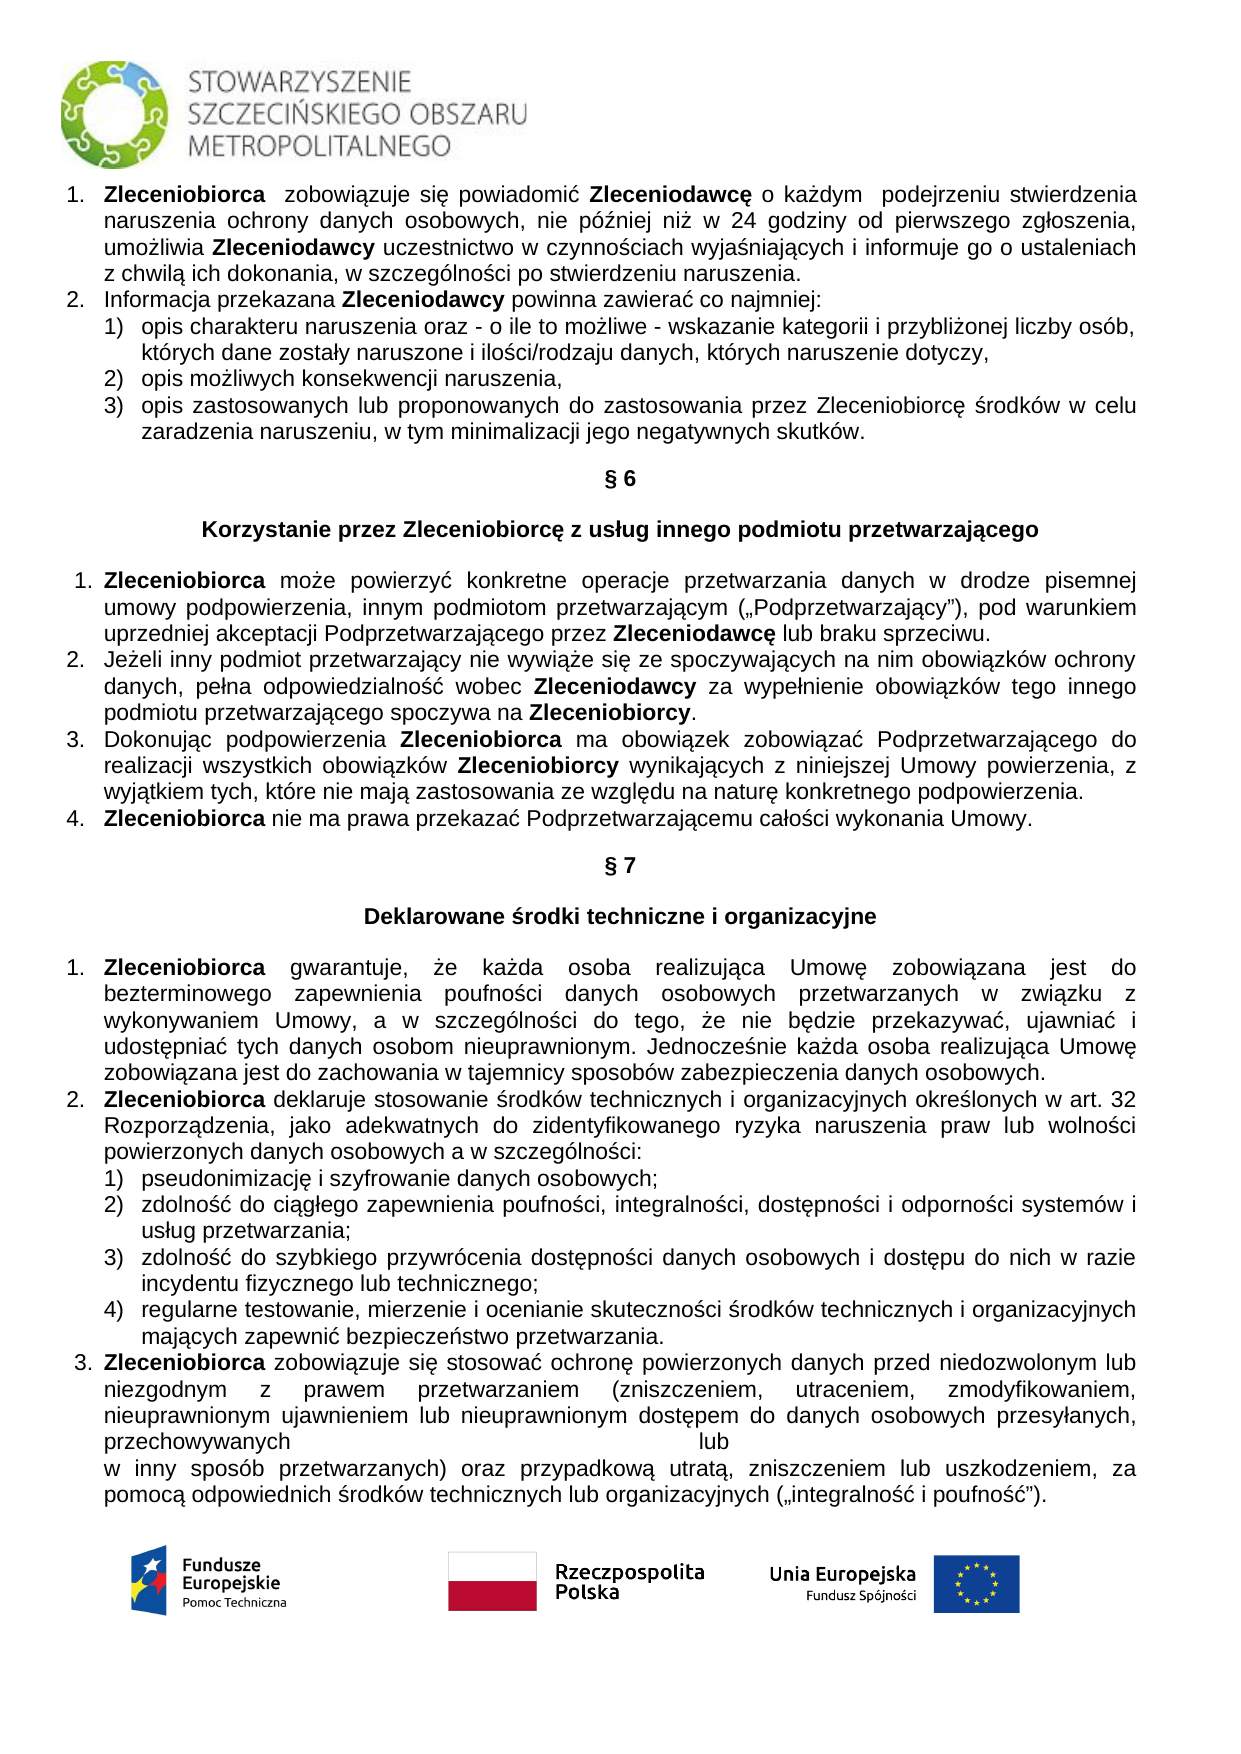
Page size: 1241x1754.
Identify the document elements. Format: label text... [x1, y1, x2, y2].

list Zleceniobiorca deklaruje stosowanie środków technicznych i organizacyjnych określonych w art. 32 Rozporządzenia, jako adekwatnych do zidentyfikowanego ryzyka naruszenia praw lub wolności powierzonych danych osobowych a w szczególności: [66, 1086, 1137, 1165]
picture [749, 1537, 1037, 1630]
list Zleceniobiorca zobowiązuje się powiadomić Zleceniodawcę o każdym podejrzeniu stwierdzenia naruszenia ochrony danych osobowych, nie później niż w 24 godziny od pierwszego zgłoszenia, umożliwia Zleceniodawcy uczestnictwo w czynnościach wyjaśniających i informuje go o ustaleniach z chwilą ich dokonania, w szczególności po stwierdzeniu naruszenia. [66, 181, 1137, 286]
list opis możliwych konsekwencji naruszenia, [103, 365, 1137, 392]
picture [114, 1531, 303, 1635]
list Zleceniobiorca zobowiązuje się stosować ochronę powierzonych danych przed niedozwolonym lub niezgodnym z prawem przetwarzaniem (zniszczeniem, utraceniem, zmodyfikowaniem, nieuprawnionym ujawnieniem lub nieuprawnionym dostępem do danych osobowych przesyłanych, przechowywanych lub w inny sposób przetwarzanych) oraz przypadkową utratą, zniszczeniem lub uszkodzeniem, za pomocą odpowiednich środków technicznych lub organizacyjnych („integralność i poufność”). [74, 1349, 1137, 1507]
text § 6 [103, 465, 1137, 492]
list Jeżeli inny podmiot przetwarzający nie wywiąże się ze spoczywających na nim obowiązków ochrony danych, pełna odpowiedzialność wobec Zleceniodawcy za wypełnienie obowiązków tego innego podmiotu przetwarzającego spoczywa na Zleceniobiorcy. [66, 646, 1137, 726]
list opis charakteru naruszenia oraz - o ile to możliwe - wskazanie kategorii i przybliżonej liczby osób, których dane zostały naruszone i ilości/rodzaju danych, których naruszenie dotyczy, [103, 313, 1137, 365]
list Informacja przekazana Zleceniodawcy powinna zawierać co najmniej: [66, 286, 1137, 313]
list Zleceniobiorca gwarantuje, że każda osoba realizująca Umowę zobowiązana jest do bezterminowego zapewnienia poufności danych osobowych przetwarzanych w związku z wykonywaniem Umowy, a w szczególności do tego, że nie będzie przekazywać, ujawniać i udostępniać tych danych osobom nieuprawnionym. Jednocześnie każda osoba realizująca Umowę zobowiązana jest do zachowania w tajemnicy sposobów zabezpieczenia danych osobowych. [66, 954, 1137, 1086]
list zdolność do szybkiego przywrócenia dostępności danych osobowych i dostępu do nich w razie incydentu fizycznego lub technicznego; [103, 1244, 1137, 1296]
list Zleceniobiorca nie ma prawa przekazać Podprzetwarzającemu całości wykonania Umowy. [66, 804, 1137, 831]
text Korzystanie przez Zleceniobiorcę z usług innego podmiotu przetwarzającego [103, 516, 1137, 543]
picture [61, 61, 527, 169]
list Zleceniobiorca może powierzyć konkretne operacje przetwarzania danych w drodze pisemnej umowy podpowierzenia, innym podmiotom przetwarzającym („Podprzetwarzający”), pod warunkiem uprzedniej akceptacji Podprzetwarzającego przez Zleceniodawcę lub braku sprzeciwu. [74, 567, 1137, 646]
list pseudonimizację i szyfrowanie danych osobowych; [103, 1165, 1137, 1191]
text Deklarowane środki techniczne i organizacyjne [103, 903, 1137, 929]
text § 7 [103, 852, 1137, 878]
list Dokonując podpowierzenia Zleceniobiorca ma obowiązek zobowiązać Podprzetwarzającego do realizacji wszystkich obowiązków Zleceniobiorcy wynikających z niniejszej Umowy powierzenia, z wyjątkiem tych, które nie mają zastosowania ze względu na naturę konkretnego podpowierzenia. [66, 726, 1137, 804]
list zdolność do ciągłego zapewnienia poufności, integralności, dostępności i odporności systemów i usług przetwarzania; [103, 1191, 1137, 1244]
list opis zastosowanych lub proponowanych do zastosowania przez Zleceniobiorcę środków w celu zaradzenia naruszeniu, w tym minimalizacji jego negatywnych skutków. [103, 392, 1137, 444]
picture [437, 1543, 714, 1623]
list regularne testowanie, mierzenie i ocenianie skuteczności środków technicznych i organizacyjnych mających zapewnić bezpieczeństwo przetwarzania. [103, 1296, 1137, 1349]
